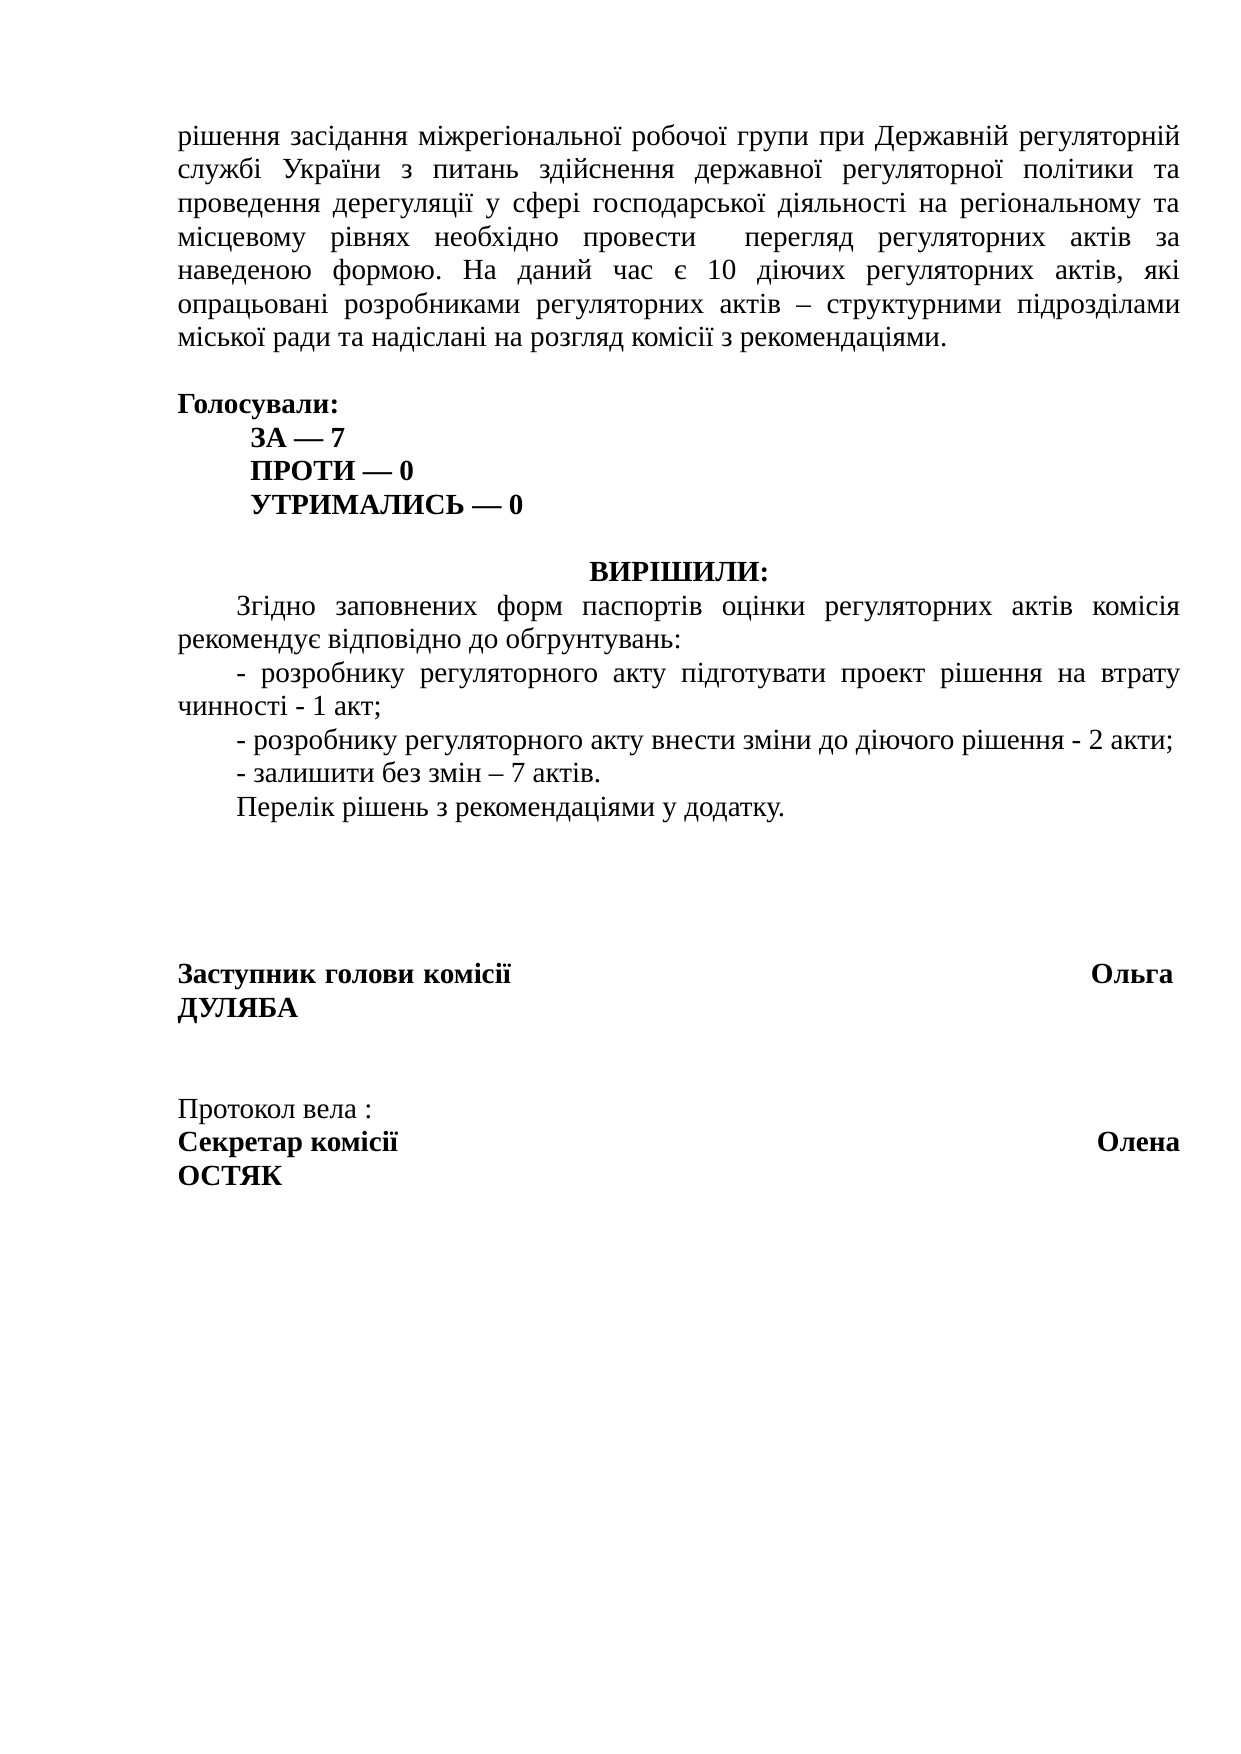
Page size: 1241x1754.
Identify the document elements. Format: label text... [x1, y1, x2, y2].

text УТРИМАЛИСЬ — 0 [177, 487, 1181, 521]
text ВИРІШИЛИ: [177, 554, 1181, 588]
text ЗА — 7 [177, 420, 1181, 453]
text Згідно заповнених форм паспортів оцінки регуляторних актів комісія рекомендує відповідно до обгрунтувань: [177, 588, 1181, 655]
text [177, 118, 1181, 353]
text - розробнику регуляторного акту підготувати проект рішення на втрату чинності - 1 акт; [177, 655, 1181, 722]
text Перелік рішень з рекомендаціями у додатку. [177, 789, 1181, 822]
text - розробнику регуляторного акту внести зміни до діючого рішення - 2 акти; [177, 722, 1181, 755]
text Протокол вела : [177, 1091, 1181, 1124]
text ПРОТИ — 0 [177, 453, 1181, 487]
text Секретар комісії Олена ОСТЯК [177, 1124, 1181, 1191]
text - залишити без змін – 7 актів. [177, 755, 1181, 789]
text Голосували: [177, 386, 1181, 420]
text Заступник голови комісії Ольга ДУЛЯБА [177, 957, 1181, 1024]
